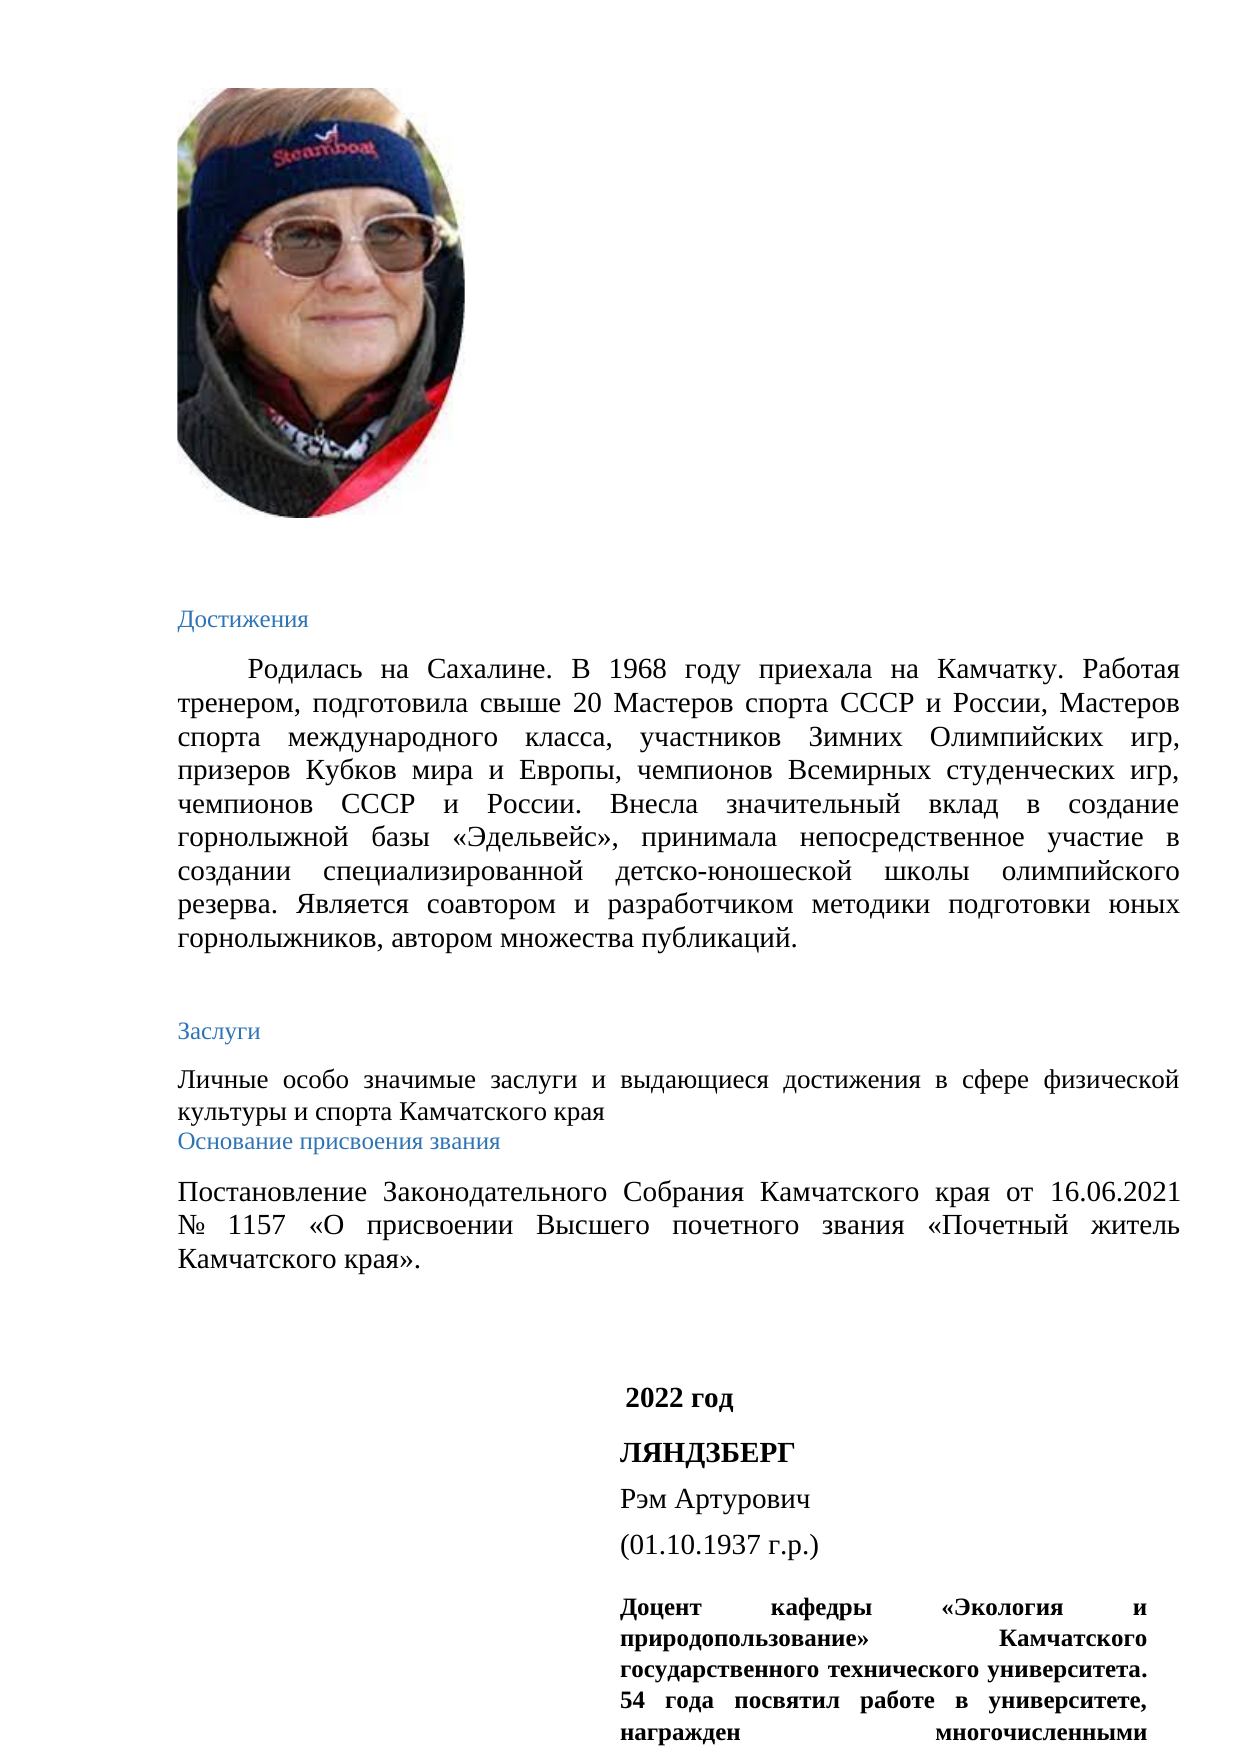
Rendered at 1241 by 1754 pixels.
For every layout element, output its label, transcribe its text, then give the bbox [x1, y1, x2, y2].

text Личные особо значимые заслуги и выдающиеся достижения в сфере физической культуры и спорта Камчатского края [177, 1064, 1181, 1126]
subtitle Заслуги [177, 1016, 1181, 1044]
picture [177, 88, 465, 518]
text Постановление Законодательного Собрания Камчатского края от 16.06.2021 № 1157 «О присвоении Высшего почетного звания «Почетный житель Камчатского края». [177, 1174, 1181, 1274]
text Родилась на Сахалине. В 1968 году приехала на Камчатку. Работая тренером, подготовила свыше 20 Мастеров спорта СССР и России, Мастеров спорта международного класса, участников Зимних Олимпийских игр, призеров Кубков мира и Европы, чемпионов Всемирных студенческих игр, чемпионов СССР и России. Внесла значительный вклад в создание горнолыжной базы «Эдельвейс», принимала непосредственное участие в создании специализированной детско-юношеской школы олимпийского резерва. Является соавтором и разработчиком методики подготовки юных горнолыжников, автором множества публикаций. [177, 652, 1181, 953]
subtitle Основание присвоения звания [177, 1126, 1181, 1155]
subtitle Достижения [177, 604, 1181, 632]
text 2022 год [177, 1380, 1181, 1414]
